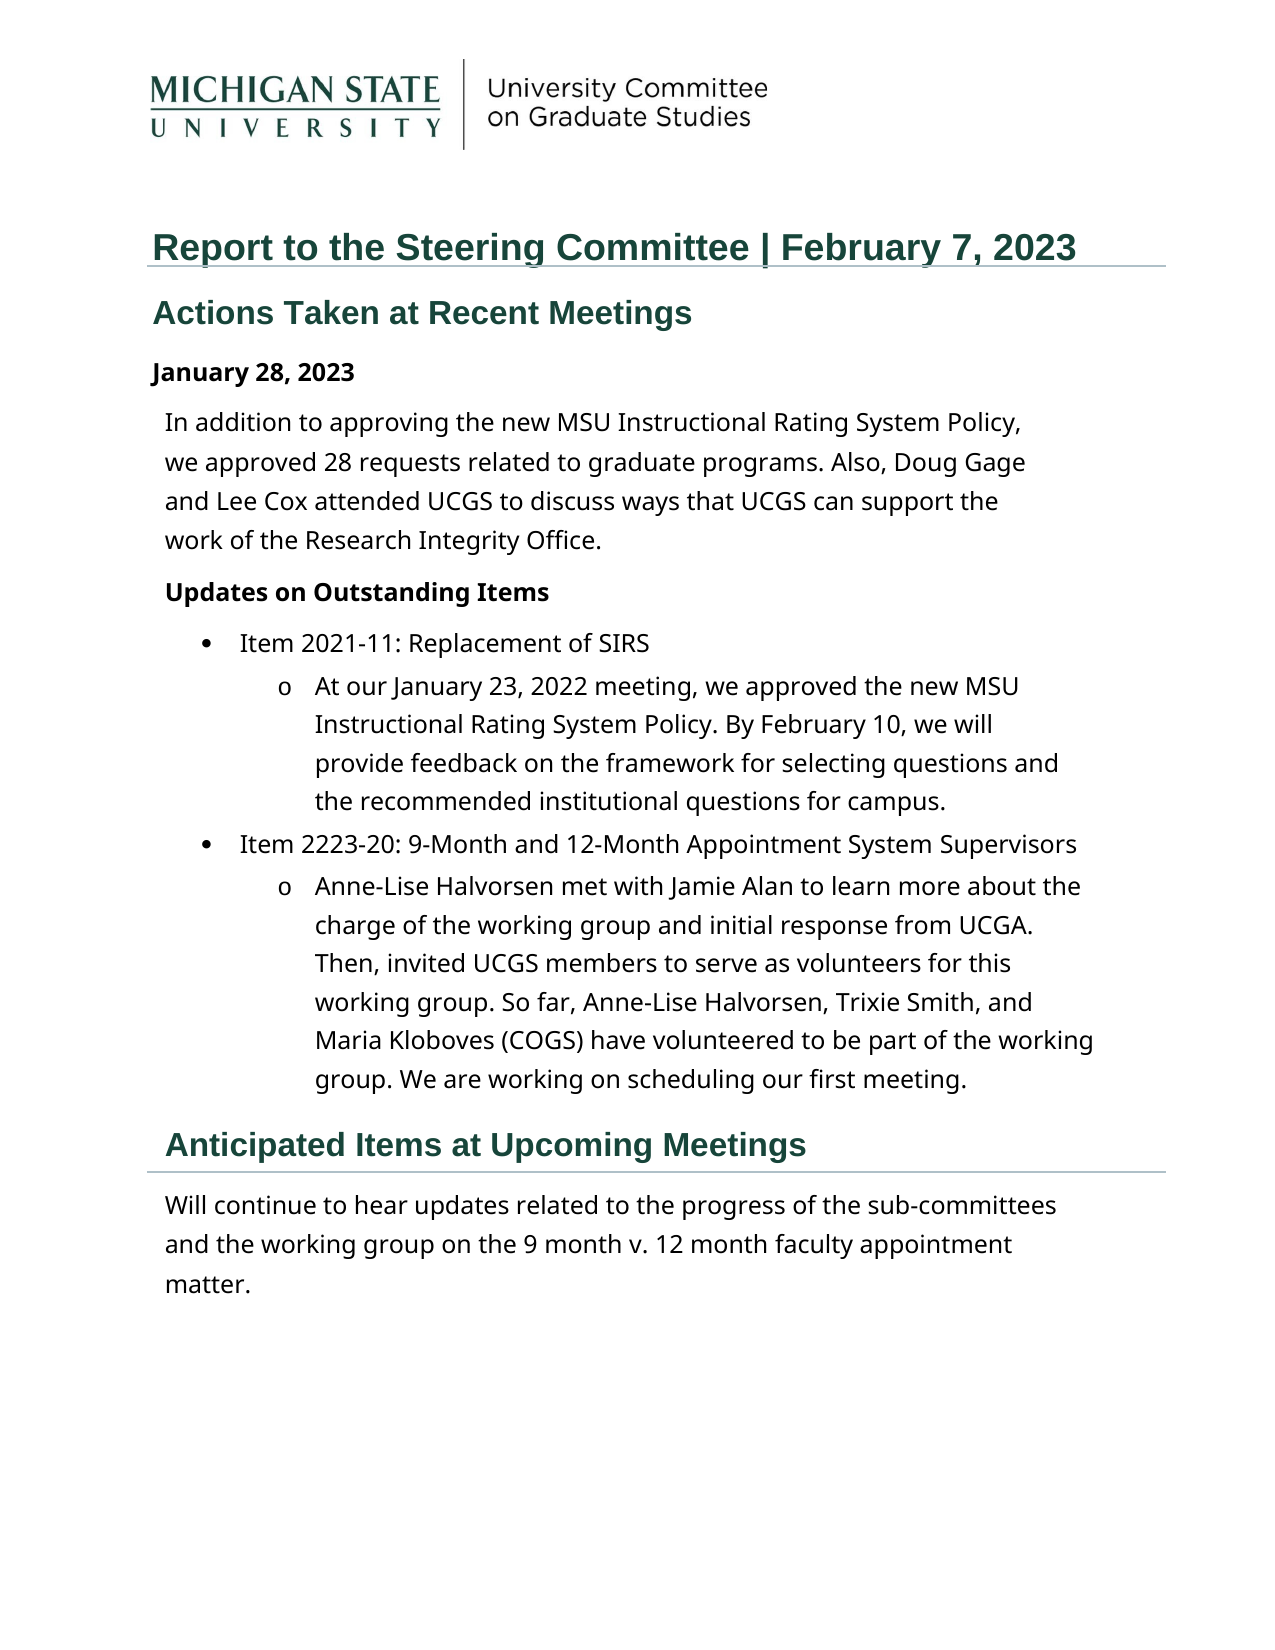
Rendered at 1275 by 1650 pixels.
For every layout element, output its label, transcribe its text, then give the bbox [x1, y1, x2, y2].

list At our January 23, 2022 meeting, we approved the new MSU Instructional Rating System Policy. By February 10, we will provide feedback on the framework for selecting questions and the recommended institutional questions for campus. [277, 668, 1089, 818]
subtitle Anticipated Items at Upcoming Meetings [164, 1125, 1125, 1163]
text In addition to approving the new MSU Instructional Rating System Policy, we approved 28 requests related to graduate programs. Also, Doug Gage and Lee Cox attended UCGS to discuss ways that UCGS can support the work of the Research Integrity Office. [164, 405, 1047, 557]
text Actions Taken at Recent Meetings [152, 293, 1125, 331]
list Item 2021-11: Replacement of SIRS [202, 626, 1125, 660]
picture [150, 59, 768, 150]
list Anne-Lise Halvorsen met with Jamie Alan to learn more about the charge of the working group and initial response from UCGA. Then, invited UCGS members to serve as volunteers for this working group. So far, Anne-Lise Halvorsen, Trixie Smith, and Maria Kloboves (COGS) have volunteered to be part of the working group. We are working on scheduling our first meeting. [277, 869, 1105, 1096]
list Item 2223-20: 9-Month and 12-Month Appointment System Supervisors [202, 827, 1125, 861]
subtitle Updates on Outstanding Items [164, 574, 1125, 608]
text January 28, 2023 [152, 354, 1125, 388]
text Will continue to hear updates related to the progress of the sub-committees and the working group on the 9 month v. 12 month faculty appointment matter. [164, 1173, 1065, 1300]
text Report to the Steering Committee | February 7, 2023 [152, 225, 1125, 265]
